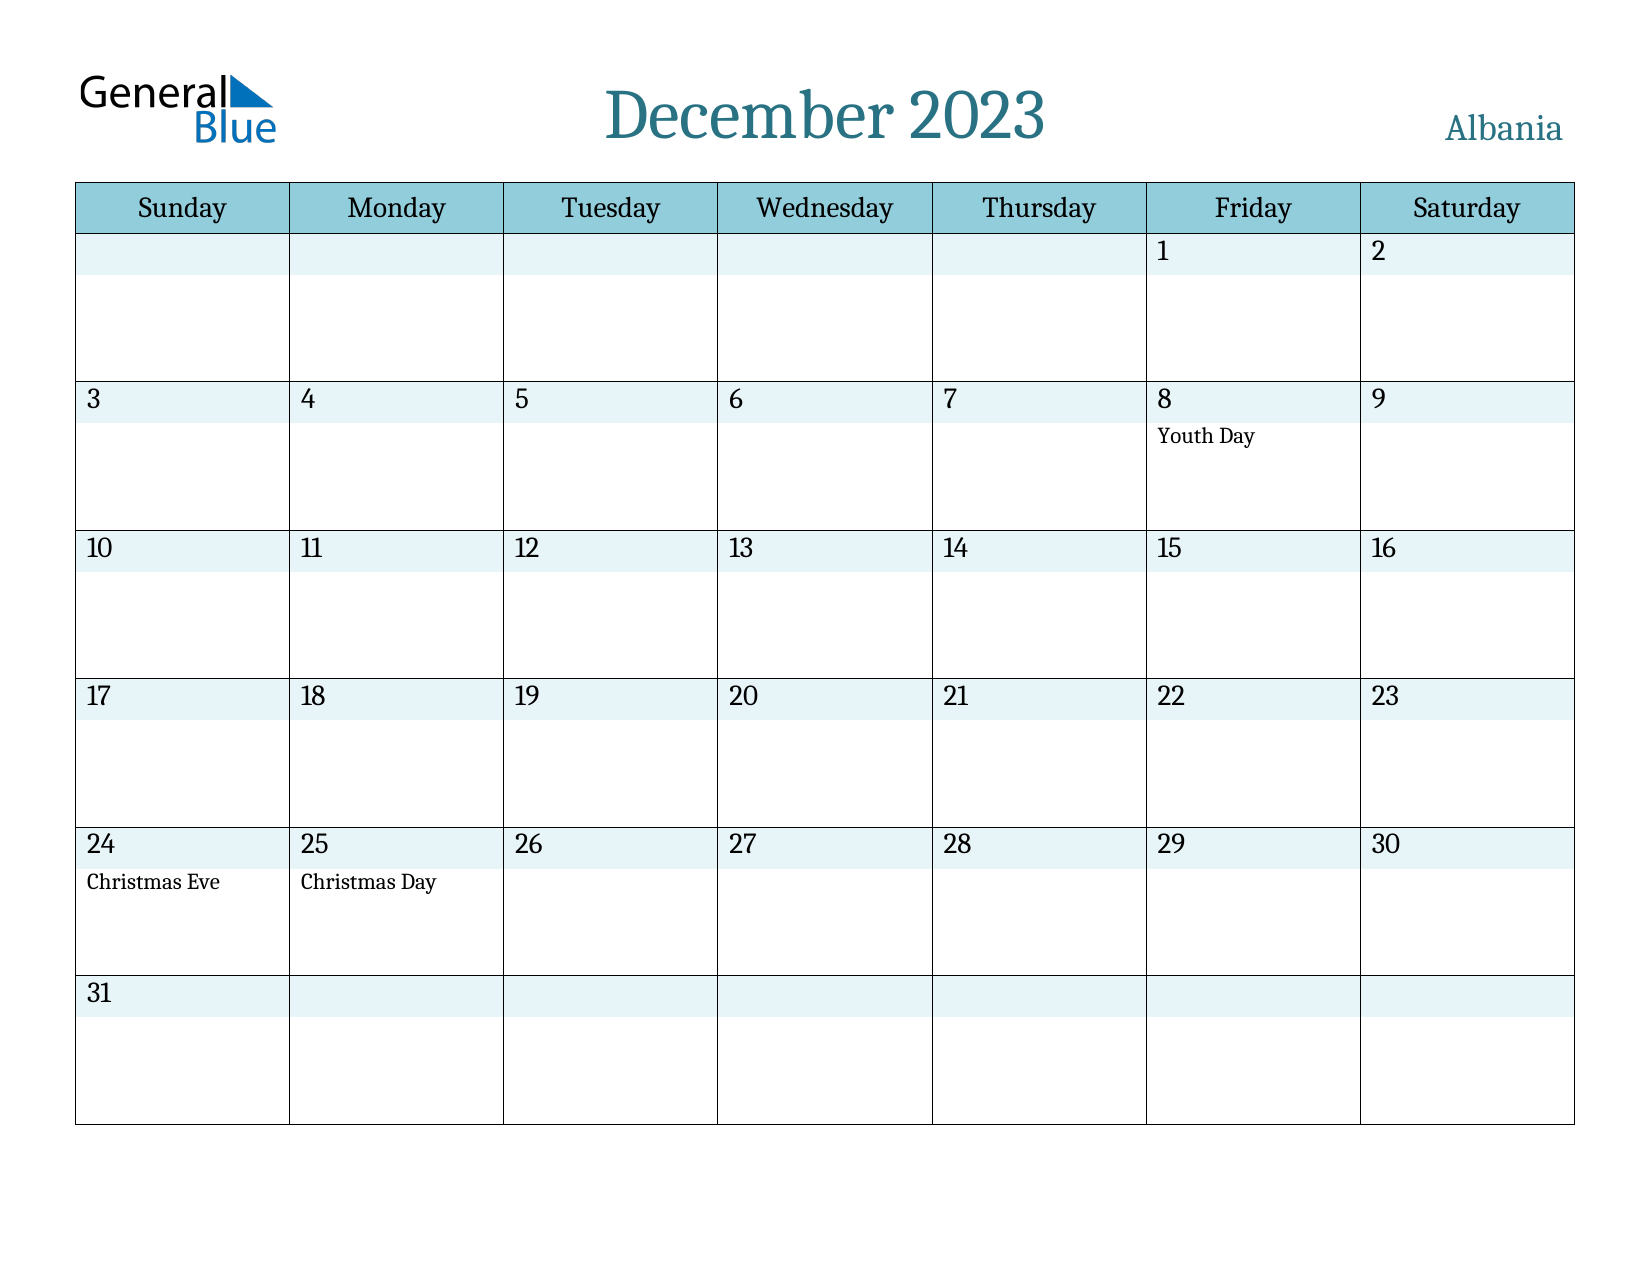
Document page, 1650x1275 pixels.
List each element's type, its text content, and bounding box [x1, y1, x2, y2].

table_cell [1147, 869, 1360, 975]
table_header Albania [1146, 75, 1574, 182]
table_cell 10 [76, 531, 289, 572]
table_header December 2023 [504, 75, 1146, 182]
table_cell Friday [1147, 183, 1360, 233]
table_cell [1361, 869, 1574, 975]
table_cell 19 [504, 679, 717, 720]
table_cell [1361, 720, 1574, 827]
table_cell [504, 275, 717, 381]
table_cell [1147, 976, 1360, 1017]
table_cell Thursday [933, 183, 1146, 233]
table_cell [933, 234, 1146, 275]
table_cell [718, 1017, 932, 1123]
table_cell 21 [933, 679, 1146, 720]
table_cell 13 [718, 531, 932, 572]
table_cell 18 [290, 679, 503, 720]
table_cell [290, 572, 503, 678]
table_cell 7 [933, 382, 1146, 423]
table_cell [933, 869, 1146, 975]
table_cell 25 [290, 828, 503, 869]
table_cell 22 [1147, 679, 1360, 720]
table_cell [76, 720, 289, 827]
table_cell 23 [1361, 679, 1574, 720]
table_cell [76, 234, 289, 275]
table_cell [504, 572, 717, 678]
table_cell [290, 976, 503, 1017]
table_cell [933, 976, 1146, 1017]
table_cell 11 [290, 531, 503, 572]
table_cell 29 [1147, 828, 1360, 869]
table_cell [76, 275, 289, 381]
table_cell [1147, 1017, 1360, 1123]
table_cell [1361, 976, 1574, 1017]
table_cell [1147, 720, 1360, 827]
table_cell 28 [933, 828, 1146, 869]
table_cell [504, 1017, 717, 1123]
table_cell [718, 275, 932, 381]
table_cell Christmas Eve [76, 869, 289, 975]
table_cell [504, 869, 717, 975]
table_cell 17 [76, 679, 289, 720]
table_cell [76, 423, 289, 530]
table_cell 31 [76, 976, 289, 1017]
table_cell Saturday [1361, 183, 1574, 233]
table_cell 8 [1147, 382, 1360, 423]
table_cell 30 [1361, 828, 1574, 869]
table_cell 14 [933, 531, 1146, 572]
table_header [76, 75, 503, 182]
table_cell [76, 1017, 289, 1123]
table_cell [933, 1017, 1146, 1123]
table_cell [933, 720, 1146, 827]
table_cell [290, 423, 503, 530]
table_cell 1 [1147, 234, 1360, 275]
table_cell 15 [1147, 531, 1360, 572]
table_cell [1361, 572, 1574, 678]
table_cell [718, 869, 932, 975]
table_cell [76, 572, 289, 678]
table_cell [290, 234, 503, 275]
table_cell [718, 720, 932, 827]
table_cell 6 [718, 382, 932, 423]
table_cell [504, 234, 717, 275]
table_cell [718, 423, 932, 530]
table_cell [290, 1017, 503, 1123]
table_cell 16 [1361, 531, 1574, 572]
table_cell [718, 572, 932, 678]
table_cell 20 [718, 679, 932, 720]
table_cell [1361, 423, 1574, 530]
table_cell [290, 275, 503, 381]
table_cell Tuesday [504, 183, 717, 233]
table_cell [718, 234, 932, 275]
table_cell 9 [1361, 382, 1574, 423]
table_cell [1361, 1017, 1574, 1123]
table_cell [1147, 275, 1360, 381]
table_cell [290, 720, 503, 827]
table_cell [933, 275, 1146, 381]
table_cell Christmas Day [290, 869, 503, 975]
table_cell 2 [1361, 234, 1574, 275]
table_cell 5 [504, 382, 717, 423]
table_cell 27 [718, 828, 932, 869]
table_cell [504, 423, 717, 530]
picture [80, 75, 276, 143]
table_cell [504, 976, 717, 1017]
table_cell [1147, 572, 1360, 678]
table_cell 12 [504, 531, 717, 572]
table_cell Wednesday [718, 183, 932, 233]
table_cell 26 [504, 828, 717, 869]
table_cell 24 [76, 828, 289, 869]
table_cell [933, 423, 1146, 530]
table_cell Monday [290, 183, 503, 233]
table_cell 4 [290, 382, 503, 423]
table_cell Youth Day [1147, 423, 1360, 530]
table_cell 3 [76, 382, 289, 423]
table_cell Sunday [76, 183, 289, 233]
table_cell [933, 572, 1146, 678]
table_cell [718, 976, 932, 1017]
table_cell [1361, 275, 1574, 381]
table_cell [504, 720, 717, 827]
